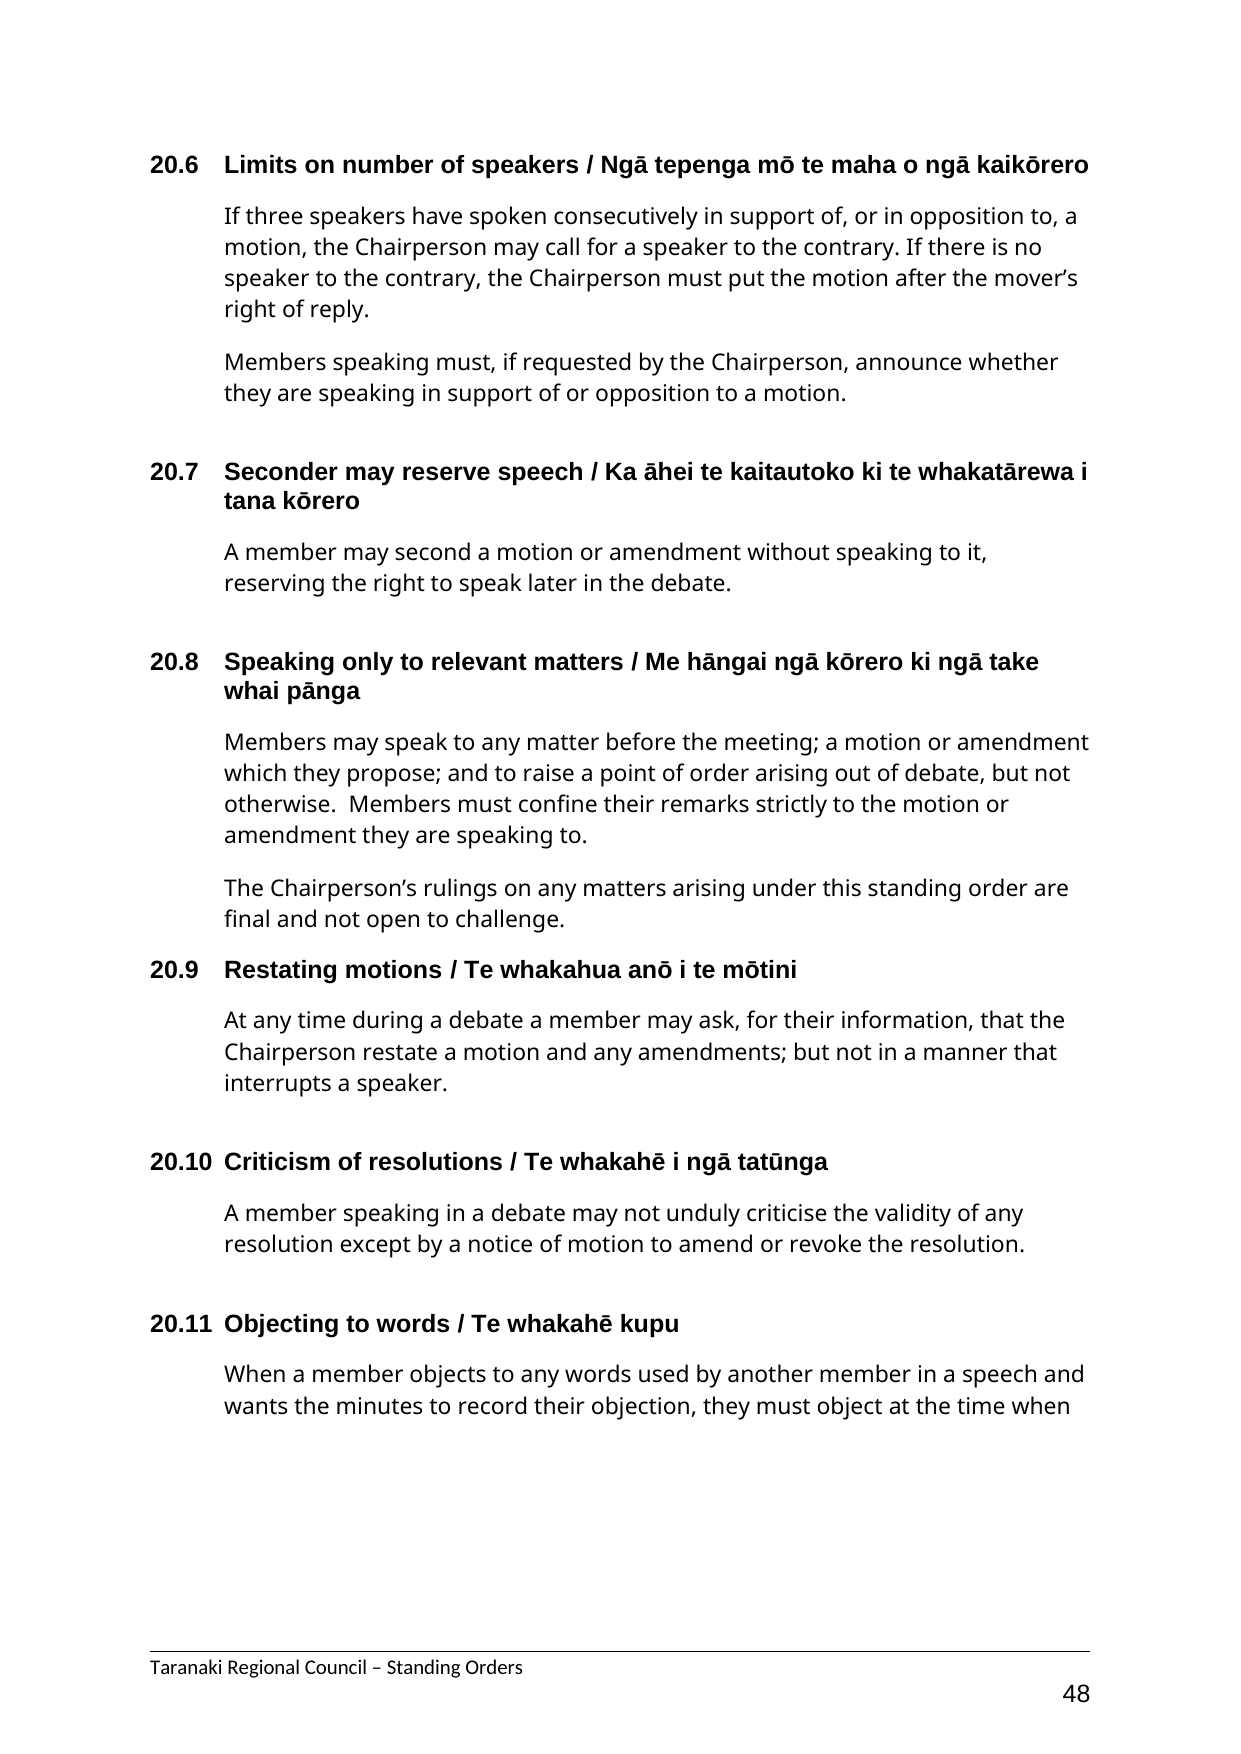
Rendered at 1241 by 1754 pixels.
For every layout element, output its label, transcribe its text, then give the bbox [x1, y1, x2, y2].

text Members may speak to any matter before the meeting; a motion or amendment which they propose; and to raise a point of order arising out of debate, but not otherwise. Members must confine their remarks strictly to the motion or amendment they are speaking to. [224, 726, 1090, 851]
subtitle Seconder may reserve speech / Ka āhei te kaitautoko ki te whakatārewa i tana kōrero [150, 457, 1090, 515]
subtitle Objecting to words / Te whakahē kupu [150, 1309, 1090, 1337]
text A member speaking in a debate may not unduly criticise the validity of any resolution except by a notice of motion to amend or revoke the resolution. [224, 1197, 1090, 1288]
text At any time during a debate a member may ask, for their information, that the Chairperson restate a motion and any amendments; but not in a manner that interrupts a speaker. [224, 1004, 1090, 1127]
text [224, 1358, 1090, 1421]
subtitle Restating motions / Te whakahua anō i te mōtini [150, 955, 1090, 983]
text A member may second a motion or amendment without speaking to it, reserving the right to speak later in the debate. [224, 536, 1090, 626]
text The Chairperson’s rulings on any matters arising under this standing order are final and not open to challenge. [224, 871, 1090, 934]
subtitle Limits on number of speakers / Ngā tepenga mō te maha o ngā kaikōrero [150, 150, 1090, 179]
subtitle Speaking only to relevant matters / Me hāngai ngā kōrero ki ngā take whai pānga [150, 647, 1090, 705]
text If three speakers have spoken consecutively in support of, or in opposition to, a motion, the Chairperson may call for a speaker to the contrary. If there is no speaker to the contrary, the Chairperson must put the motion after the mover’s right of reply. [224, 199, 1090, 324]
text Members speaking must, if requested by the Chairperson, announce whether they are speaking in support of or opposition to a motion. [224, 345, 1090, 436]
subtitle Criticism of resolutions / Te whakahē i ngā tatūnga [150, 1147, 1090, 1176]
